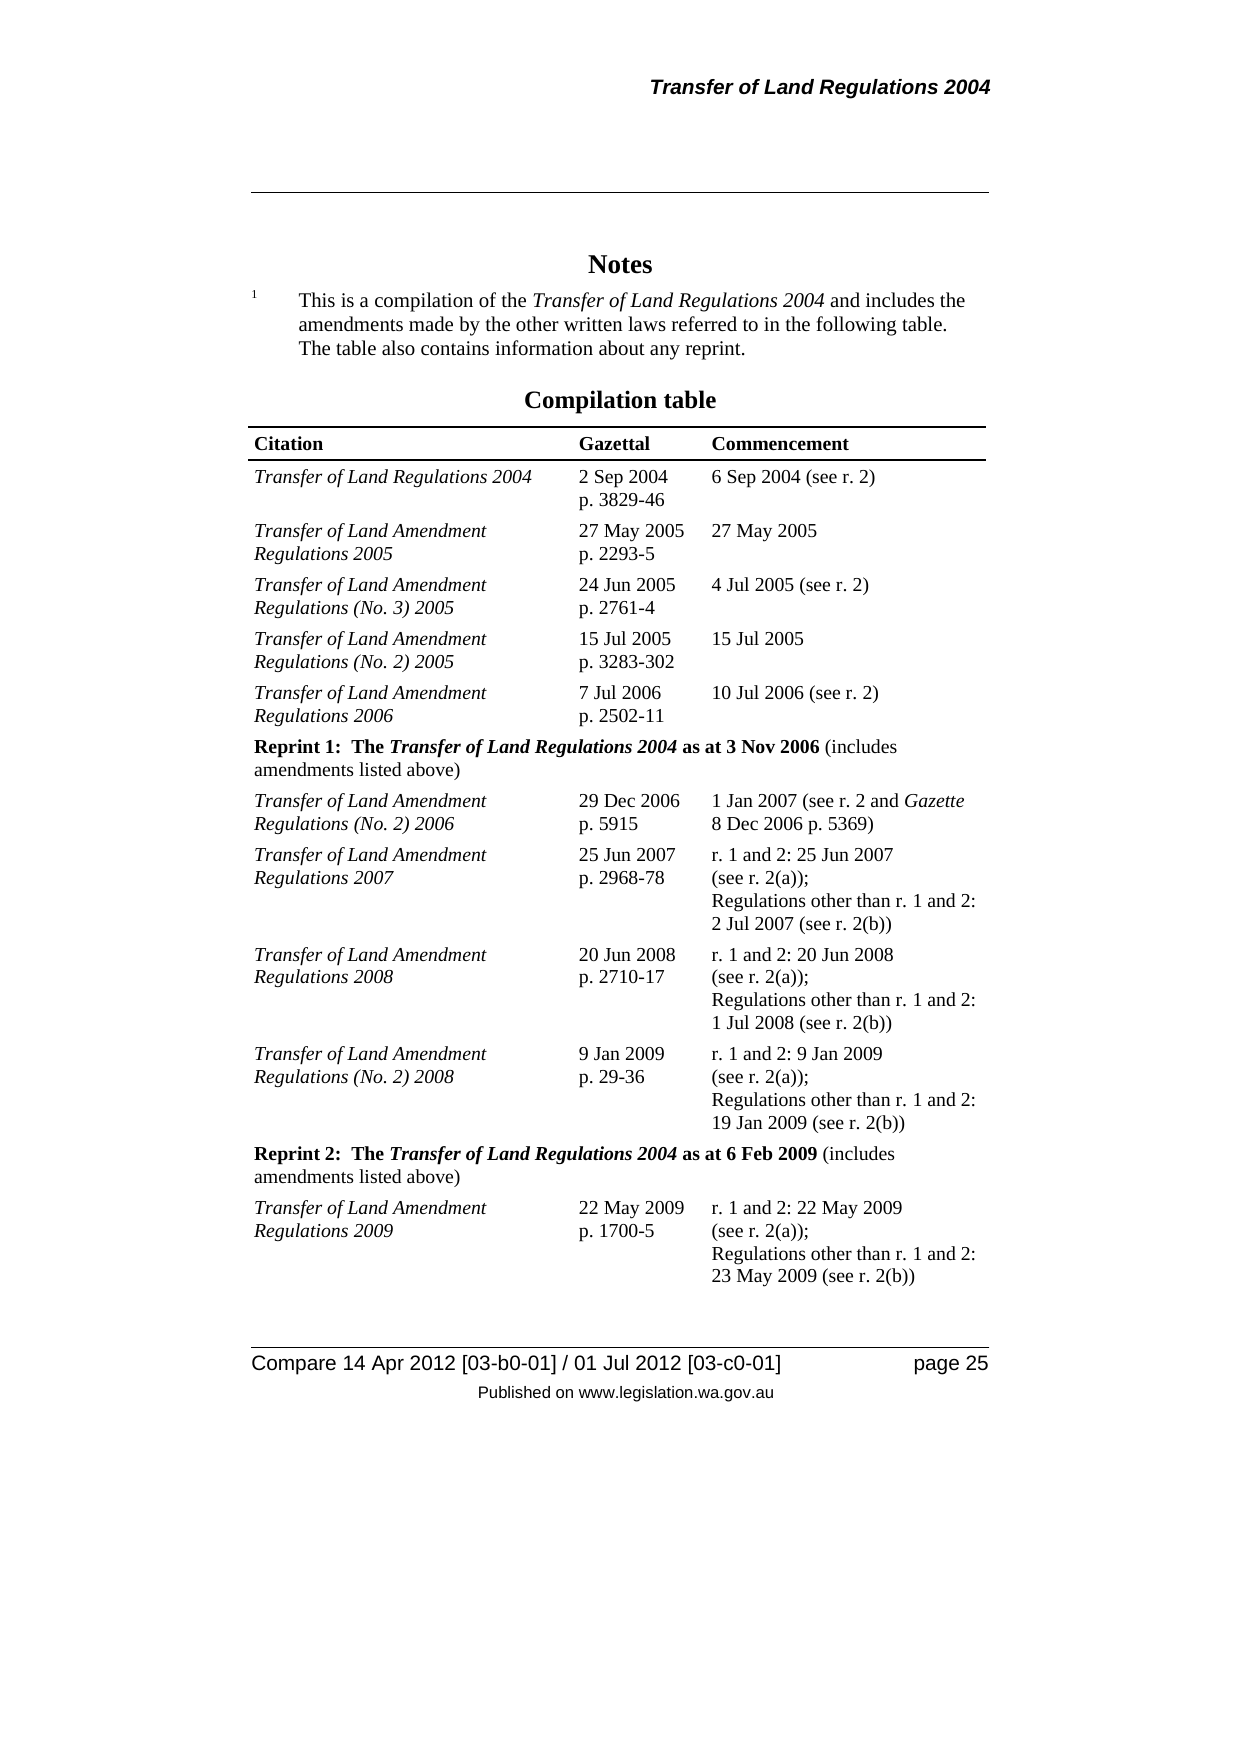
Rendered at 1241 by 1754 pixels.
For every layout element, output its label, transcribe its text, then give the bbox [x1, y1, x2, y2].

table_cell 4 Jul 2005 (see r. 2) [706, 569, 986, 623]
subtitle Notes [251, 248, 989, 279]
table_cell 1 Jan 2007 (see r. 2 and Gazette 8 Dec 2006 p. 5369) [706, 785, 986, 839]
table_cell Transfer of Land Amendment Regulations 2006 [248, 677, 573, 731]
table_cell 10 Jul 2006 (see r. 2) [706, 677, 986, 731]
table_cell 20 Jun 2008 p. 2710-17 [573, 939, 706, 1038]
table_cell 29 Dec 2006 p. 5915 [573, 785, 706, 839]
table_header Citation [248, 428, 573, 459]
table_cell 22 May 2009 p. 1700-5 [573, 1192, 706, 1291]
table_header Commencement [706, 428, 986, 459]
table_cell Reprint 2: The Transfer of Land Regulations 2004 as at 6 Feb 2009 (includes amendments listed above) [248, 1138, 986, 1192]
table_cell Transfer of Land Amendment Regulations 2007 [248, 839, 573, 938]
text 1 This is a compilation of the Transfer of Land Regulations 2004 and includes the amendments made by the other written laws referred to in the following table. The table also contains information about any reprint. [251, 287, 989, 360]
table_cell 24 Jun 2005 p. 2761-4 [573, 569, 706, 623]
table_cell 6 Sep 2004 (see r. 2) [706, 461, 986, 515]
table_cell r. 1 and 2: 20 Jun 2008 (see r. 2(a)); Regulations other than r. 1 and 2: 1 Jul 2008 (see r. 2(b)) [706, 939, 986, 1038]
table_cell r. 1 and 2: 22 May 2009 (see r. 2(a)); Regulations other than r. 1 and 2: 23 May 2009 (see r. 2(b)) [706, 1192, 986, 1291]
table_cell Reprint 1: The Transfer of Land Regulations 2004 as at 3 Nov 2006 (includes amendments listed above) [248, 731, 986, 785]
table_cell 9 Jan 2009 p. 29-36 [573, 1038, 706, 1138]
table_cell Transfer of Land Amendment Regulations 2009 [248, 1192, 573, 1291]
table_cell Transfer of Land Amendment Regulations 2008 [248, 939, 573, 1038]
table_cell Transfer of Land Amendment Regulations (No. 2) 2006 [248, 785, 573, 839]
table_cell 25 Jun 2007 p. 2968-78 [573, 839, 706, 938]
table_cell Transfer of Land Amendment Regulations (No. 3) 2005 [248, 569, 573, 623]
table_cell 27 May 2005 [706, 515, 986, 569]
table_cell r. 1 and 2: 9 Jan 2009 (see r. 2(a)); Regulations other than r. 1 and 2: 19 Jan 2009 (see r. 2(b)) [706, 1038, 986, 1138]
subtitle Compilation table [251, 385, 989, 413]
table_cell 27 May 2005 p. 2293-5 [573, 515, 706, 569]
table_cell 7 Jul 2006 p. 2502-11 [573, 677, 706, 731]
table_header Gazettal [573, 428, 706, 459]
table_cell r. 1 and 2: 25 Jun 2007 (see r. 2(a)); Regulations other than r. 1 and 2: 2 Jul 2007 (see r. 2(b)) [706, 839, 986, 938]
table_cell 2 Sep 2004 p. 3829-46 [573, 461, 706, 515]
table_cell 15 Jul 2005 p. 3283-302 [573, 623, 706, 677]
table_cell 15 Jul 2005 [706, 623, 986, 677]
table_cell Transfer of Land Amendment Regulations (No. 2) 2008 [248, 1038, 573, 1138]
table_cell Transfer of Land Regulations 2004 [248, 461, 573, 515]
table_cell Transfer of Land Amendment Regulations 2005 [248, 515, 573, 569]
table_cell Transfer of Land Amendment Regulations (No. 2) 2005 [248, 623, 573, 677]
